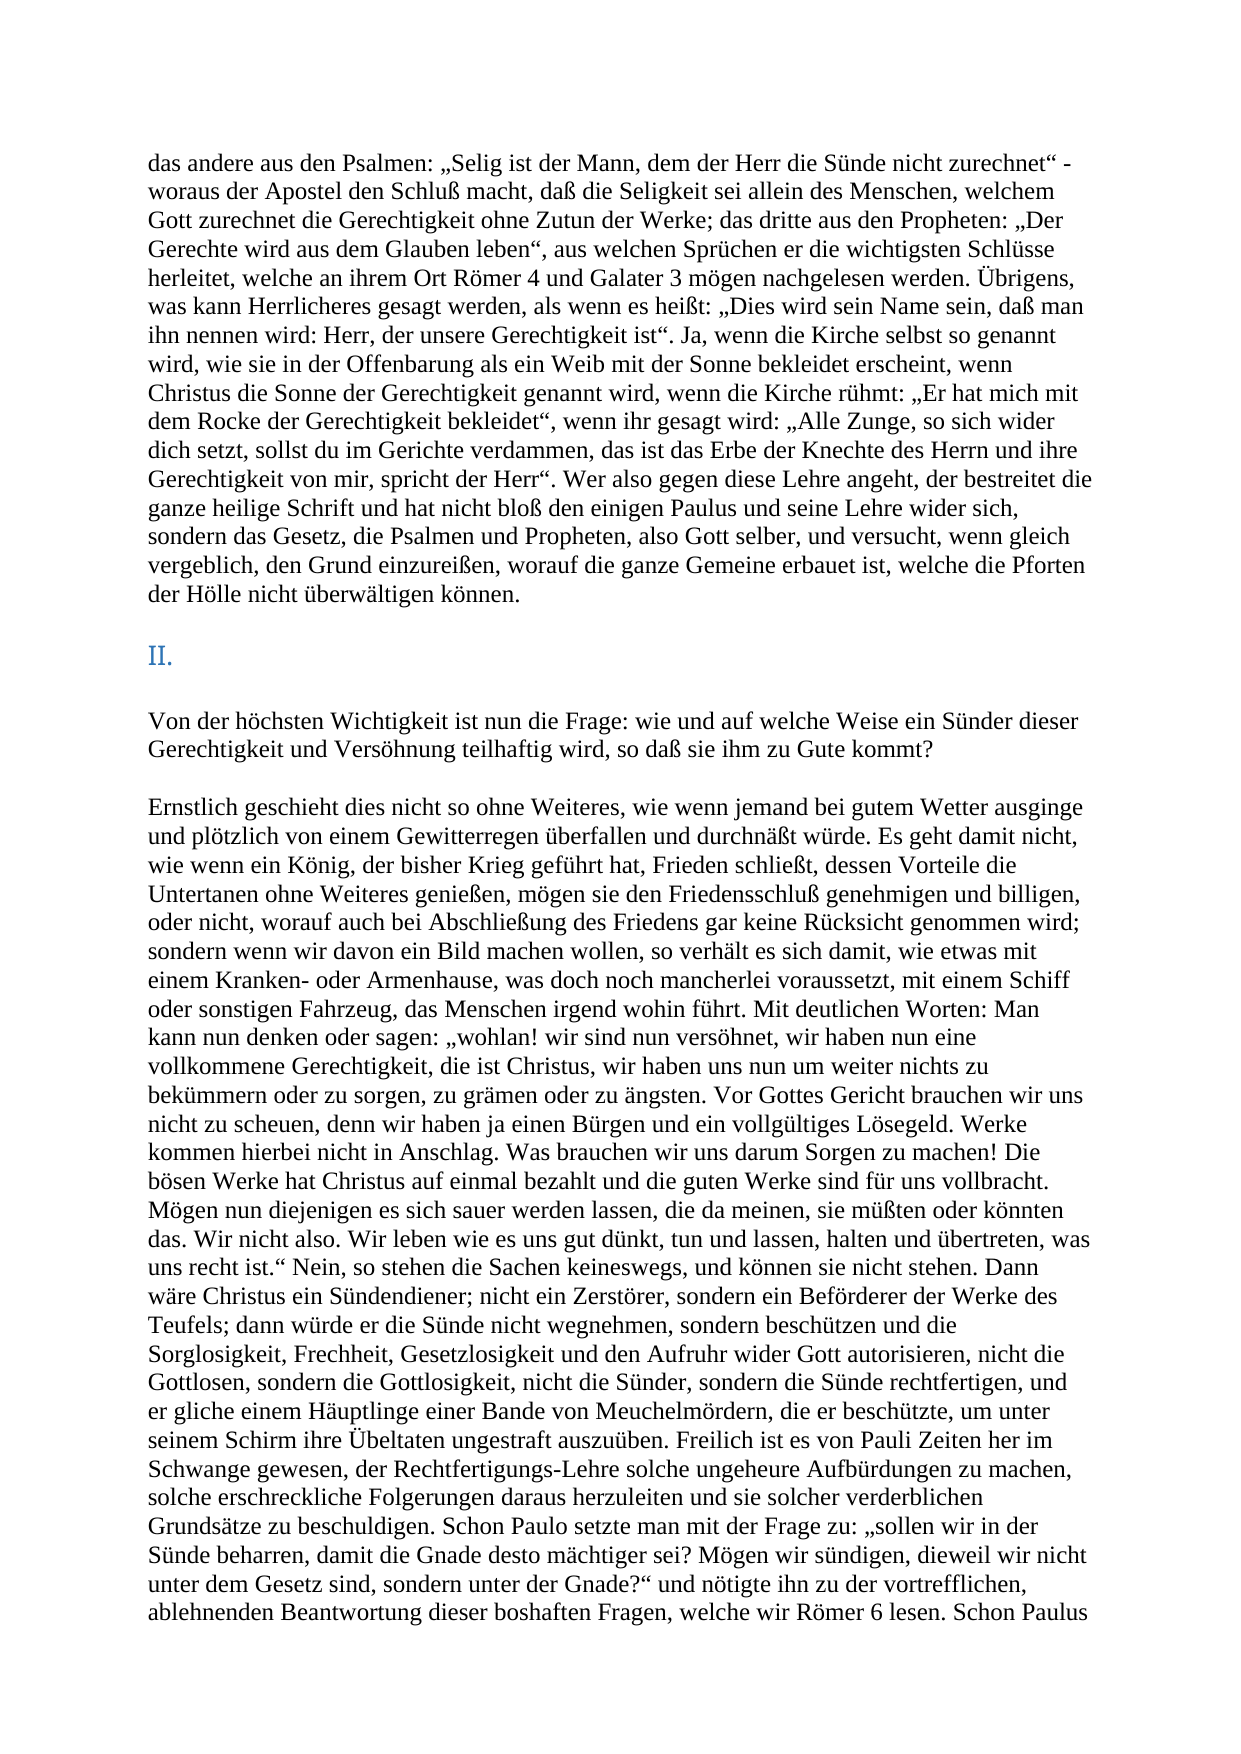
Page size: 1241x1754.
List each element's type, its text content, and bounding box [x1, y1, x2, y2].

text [148, 994, 1093, 1626]
subtitle II. [148, 838, 1093, 875]
text Von der höchsten Wichtigkeit ist nun die Frage: wie und auf welche Weise ein Sünder dieser Gerechtigkeit und Versöhnung teilhaftig wird, so daß sie ihm zu Gute kommt? [148, 907, 1093, 964]
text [148, 148, 1093, 809]
